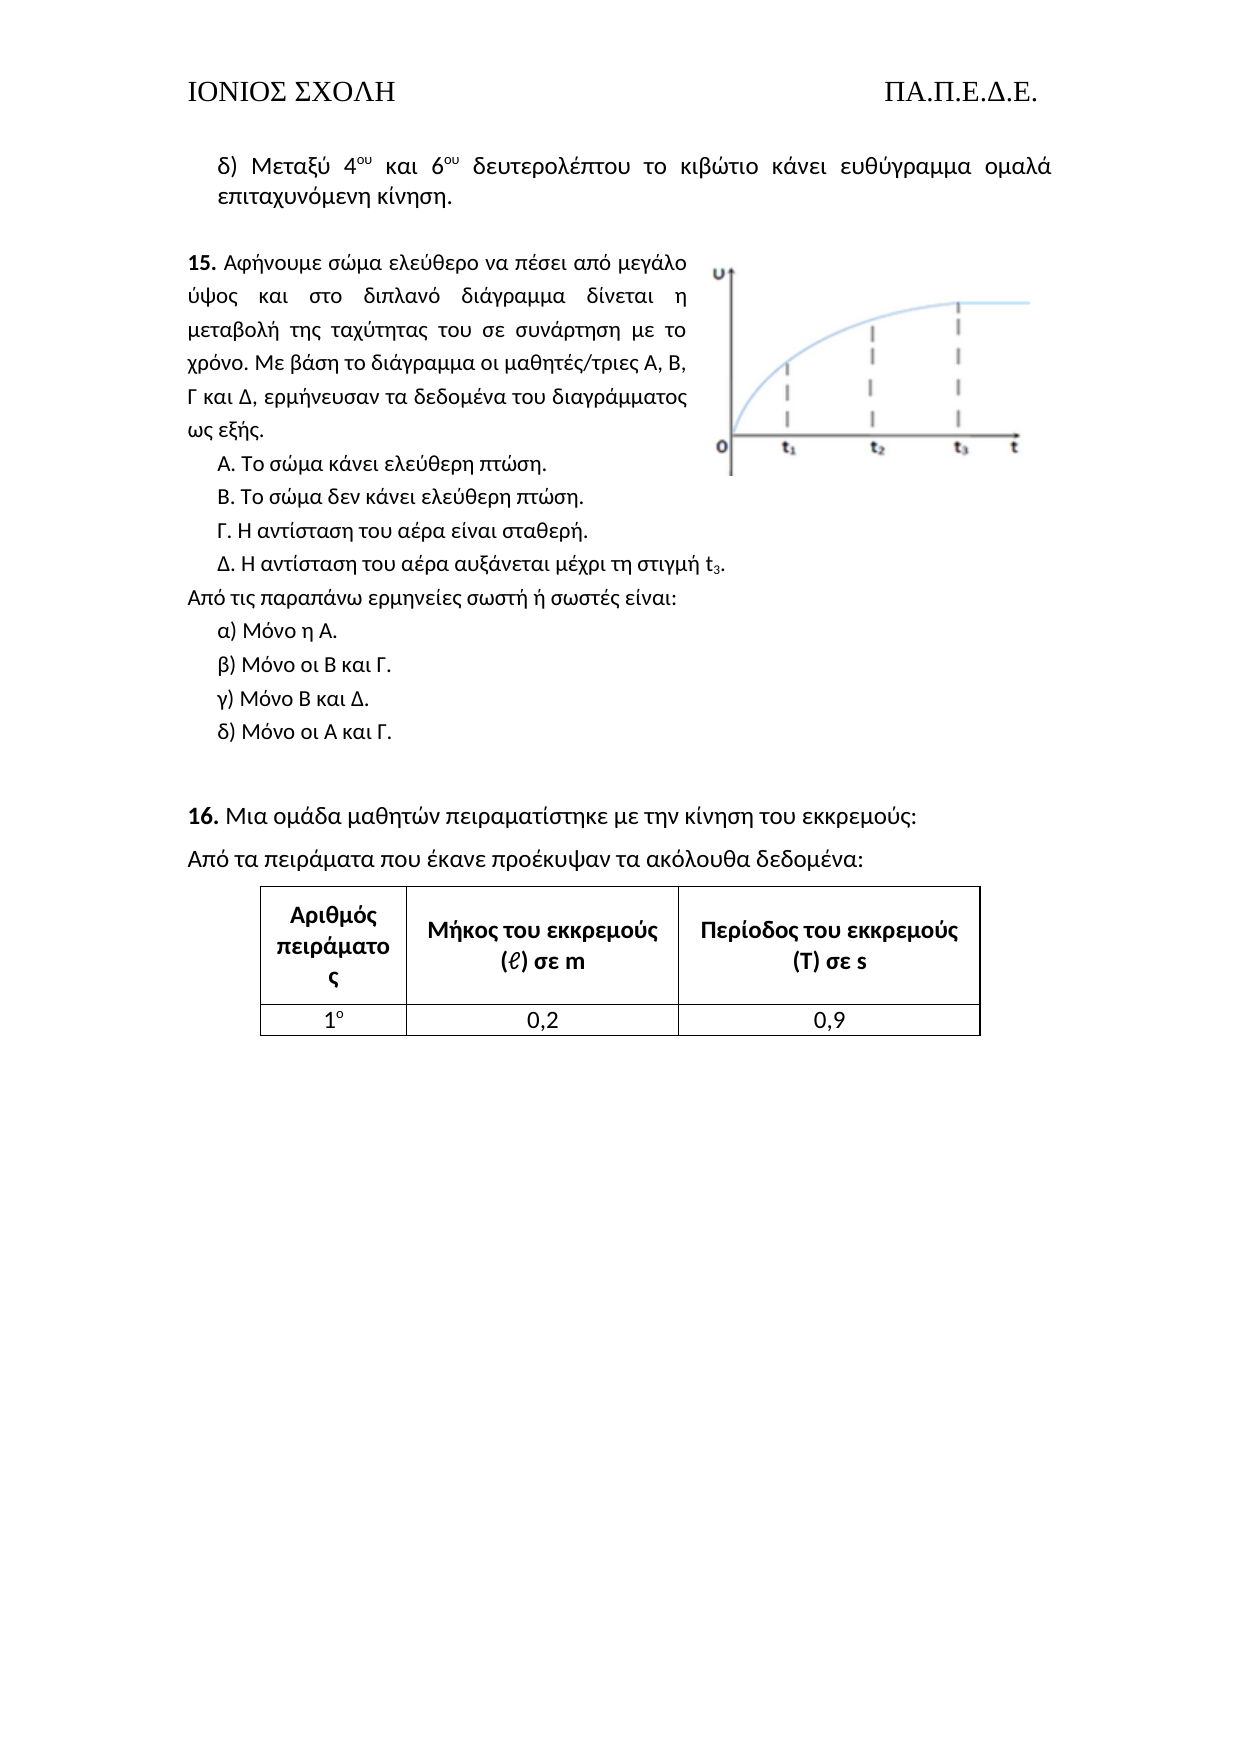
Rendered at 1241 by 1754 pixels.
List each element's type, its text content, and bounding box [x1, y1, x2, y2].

text Α. Το σώμα κάνει ελεύθερη πτώση. [217, 449, 1053, 477]
table_cell 0,9 [679, 1005, 979, 1035]
text δ) Μεταξύ 4ου και 6ου δευτερολέπτου το κιβώτιο κάνει ευθύγραμμα ομαλά επιταχυνόμενη κίνηση. [217, 150, 1053, 211]
text Από τις παραπάνω ερμηνείες σωστή ή σωστές είναι: [187, 583, 1053, 611]
picture [706, 261, 1035, 476]
text 16. Μια ομάδα μαθητών πειραματίστηκε με την κίνηση του εκκρεμούς: [187, 800, 1053, 830]
table_header Μήκος του εκκρεμούς (ℓ) σε m [407, 887, 678, 1003]
table_cell 1ο [261, 1005, 406, 1035]
table_header Περίοδος του εκκρεμούς (Τ) σε s [679, 887, 979, 1003]
text β) Μόνο οι Β και Γ. [217, 650, 1053, 678]
table_header Αριθμός πειράματος [261, 887, 406, 1003]
text δ) Μόνο οι Α και Γ. [217, 717, 1053, 745]
table_cell 0,2 [407, 1005, 678, 1035]
text γ) Μόνο Β και Δ. [217, 684, 1053, 712]
text α) Μόνο η Α. [217, 617, 1053, 644]
text Β. Το σώμα δεν κάνει ελεύθερη πτώση. [217, 482, 1053, 510]
text Από τα πειράματα που έκανε προέκυψαν τα ακόλουθα δεδομένα: [187, 843, 1053, 873]
text Δ. Η αντίσταση του αέρα αυξάνεται μέχρι τη στιγμή t3. [217, 549, 1053, 577]
text Γ. Η αντίσταση του αέρα είναι σταθερή. [217, 516, 1053, 544]
